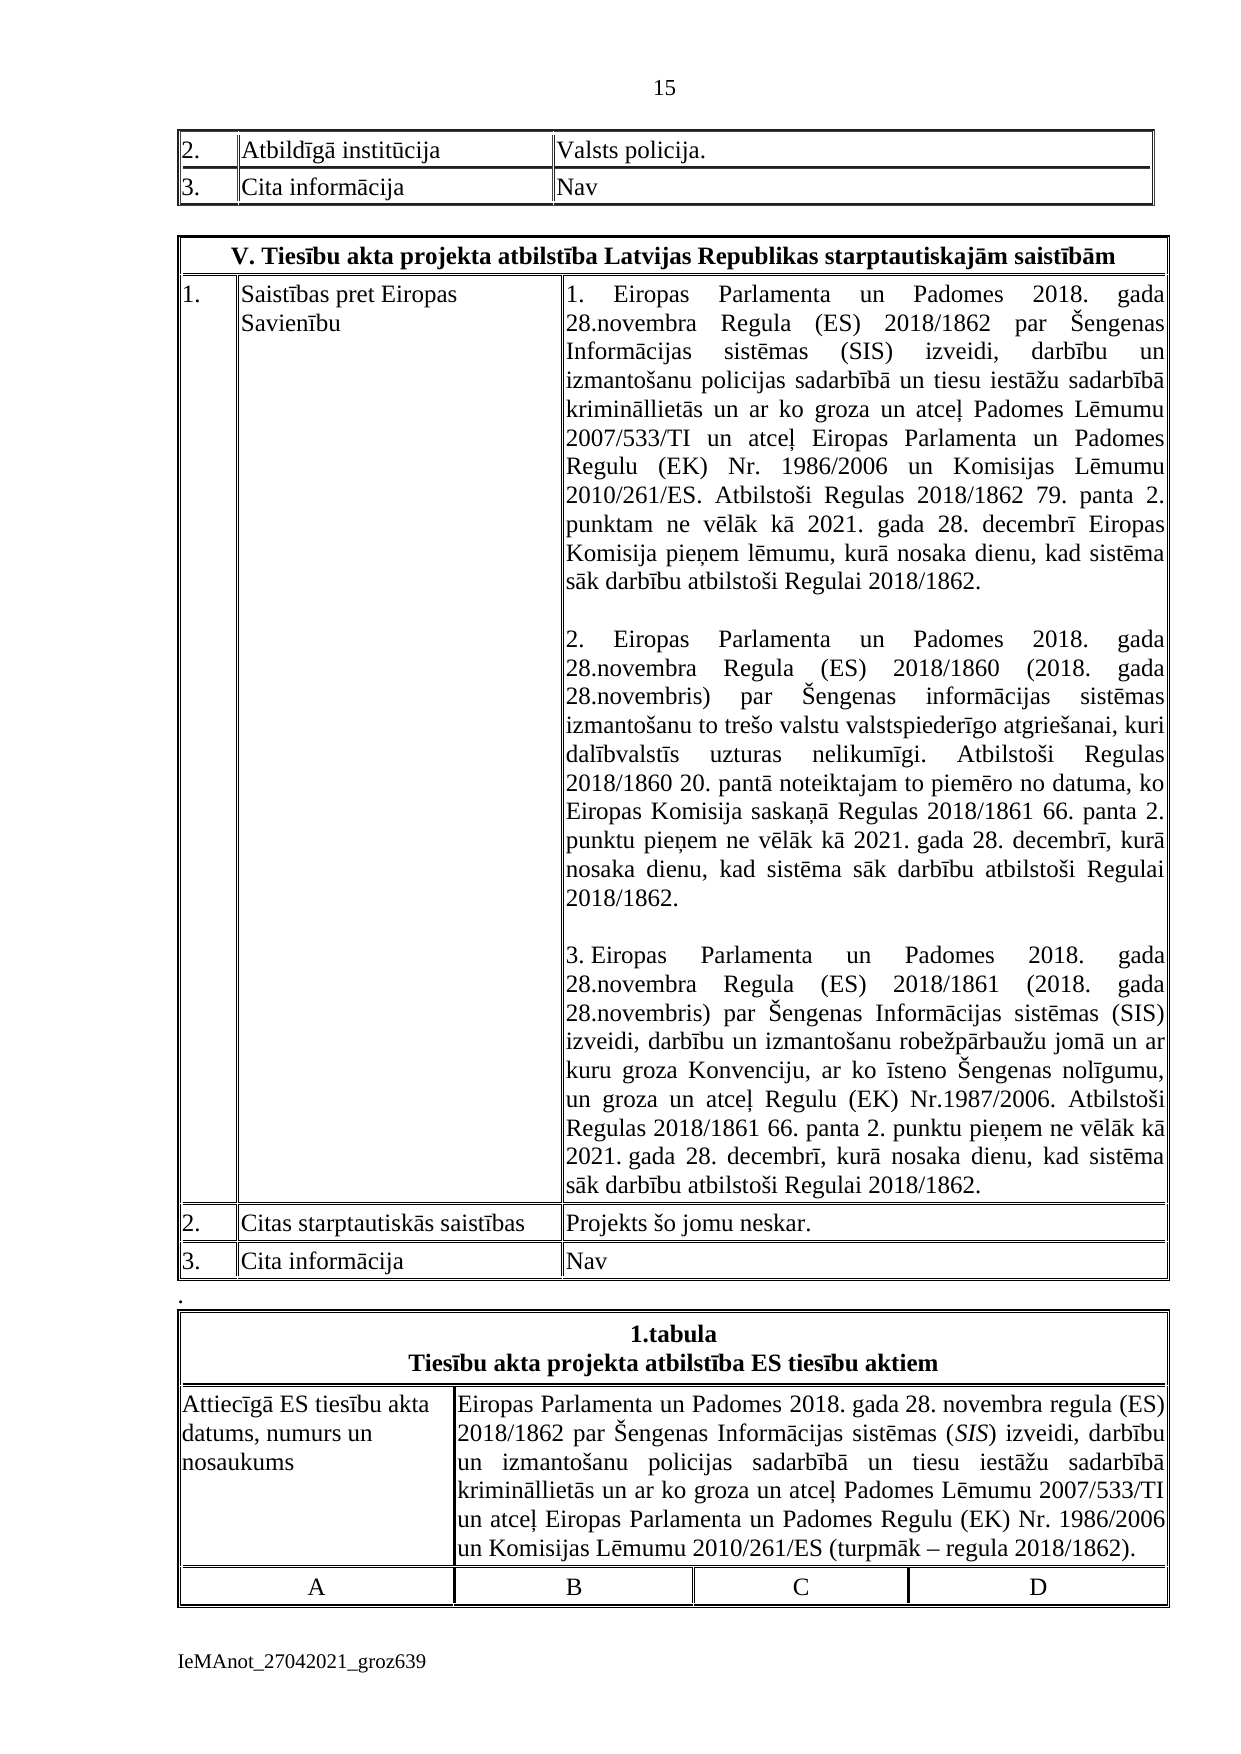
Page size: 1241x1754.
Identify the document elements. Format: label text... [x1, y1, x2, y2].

table_cell Attiecīgā ES tiesību akta datums, numurs un nosaukums [181, 1383, 453, 1565]
table_cell Valsts policija. [554, 132, 1152, 166]
table_cell Cita informācija [238, 1243, 563, 1277]
table_cell Saistības pret Eiropas Savienību [239, 276, 561, 1202]
table_cell D [908, 1565, 1168, 1604]
table_cell 1. Eiropas Parlamenta un Padomes 2018. gada 28.novembra Regula (ES) 2018/1862 par Šengenas Informācijas sistēmas (SIS) izveidi, darbību un izmantošanu policijas sadarbībā un tiesu iestāžu sadarbībā krimināllietās un ar ko groza un atceļ Padomes Lēmumu 2007/533/TI un atceļ Eiropas Parlamenta un Padomes Regulu (EK) Nr. 1986/2006 un Komisijas Lēmumu 2010/261/ES. Atbilstoši Regulas 2018/1862 79. panta 2. punktam ne vēlāk kā 2021. gada 28. decembrī Eiropas Komisija pieņem lēmumu, kurā nosaka dienu, kad sistēma sāk darbību atbilstoši Regulai 2018/1862. 2. Eiropas Parlamenta un Padomes 2018. gada 28.novembra Regula (ES) 2018/1860 (2018. gada 28.novembris) par Šengenas informācijas sistēmas izmantošanu to trešo valstu valstspiederīgo atgriešanai, kuri dalībvalstīs uzturas nelikumīgi. Atbilstoši Regulas 2018/1860 20. pantā noteiktajam to piemēro no datuma, ko Eiropas Komisija saskaņā Regulas 2018/1861 66. panta 2. punktu pieņem ne vēlāk kā 2021. gada 28. decembrī, kurā nosaka dienu, kad sistēma sāk darbību atbilstoši Regulai 2018/1862. 3. Eiropas Parlamenta un Padomes 2018. gada 28.novembra Regula (ES) 2018/1861 (2018. gada 28.novembris) par Šengenas Informācijas sistēmas (SIS) izveidi, darbību un izmantošanu robežpārbaužu jomā un ar kuru groza Konvenciju, ar ko īsteno Šengenas nolīgumu, un groza un atceļ Regulu (EK) Nr.1987/2006. Atbilstoši Regulas 2018/1861 66. panta 2. punktu pieņem ne vēlāk kā 2021. gada 28. decembrī, kurā nosaka dienu, kad sistēma sāk darbību atbilstoši Regulai 2018/1862. [563, 273, 1168, 1202]
table_cell 1. [179, 273, 238, 1202]
table_cell Citas starptautiskās saistības [239, 1205, 561, 1239]
table_cell Nav [554, 166, 1152, 203]
table_cell A [179, 1565, 454, 1604]
table_cell Nav [563, 1240, 1167, 1277]
table_cell 2. [181, 132, 239, 166]
table_cell C [694, 1568, 908, 1604]
table_cell Eiropas Parlamenta un Padomes 2018. gada 28. novembra regula (ES) 2018/1862 par Šengenas Informācijas sistēmas (SIS) izveidi, darbību un izmantošanu policijas sadarbībā un tiesu iestāžu sadarbībā krimināllietās un ar ko groza un atceļ Padomes Lēmumu 2007/533/TI un atceļ Eiropas Parlamenta un Padomes Regulu (EK) Nr. 1986/2006 un Komisijas Lēmumu 2010/261/ES (turpmāk – regula 2018/1862). [456, 1383, 1167, 1565]
table_cell 3. [181, 1240, 238, 1277]
table_cell Atbildīgā institūcija [239, 132, 553, 166]
table_header 1.tabula Tiesību akta projekta atbilstība ES tiesību aktiem [181, 1313, 1167, 1383]
table_cell Cita informācija [239, 169, 553, 203]
table_cell B [454, 1568, 694, 1604]
table_cell 2. [179, 1202, 238, 1239]
table_cell 3. [181, 166, 239, 203]
text . [177, 1281, 1152, 1309]
table_cell Projekts šo jomu neskar. [563, 1202, 1168, 1239]
table_header V. Tiesību akta projekta atbilstība Latvijas Republikas starptautiskajām saistībām [181, 238, 1167, 273]
